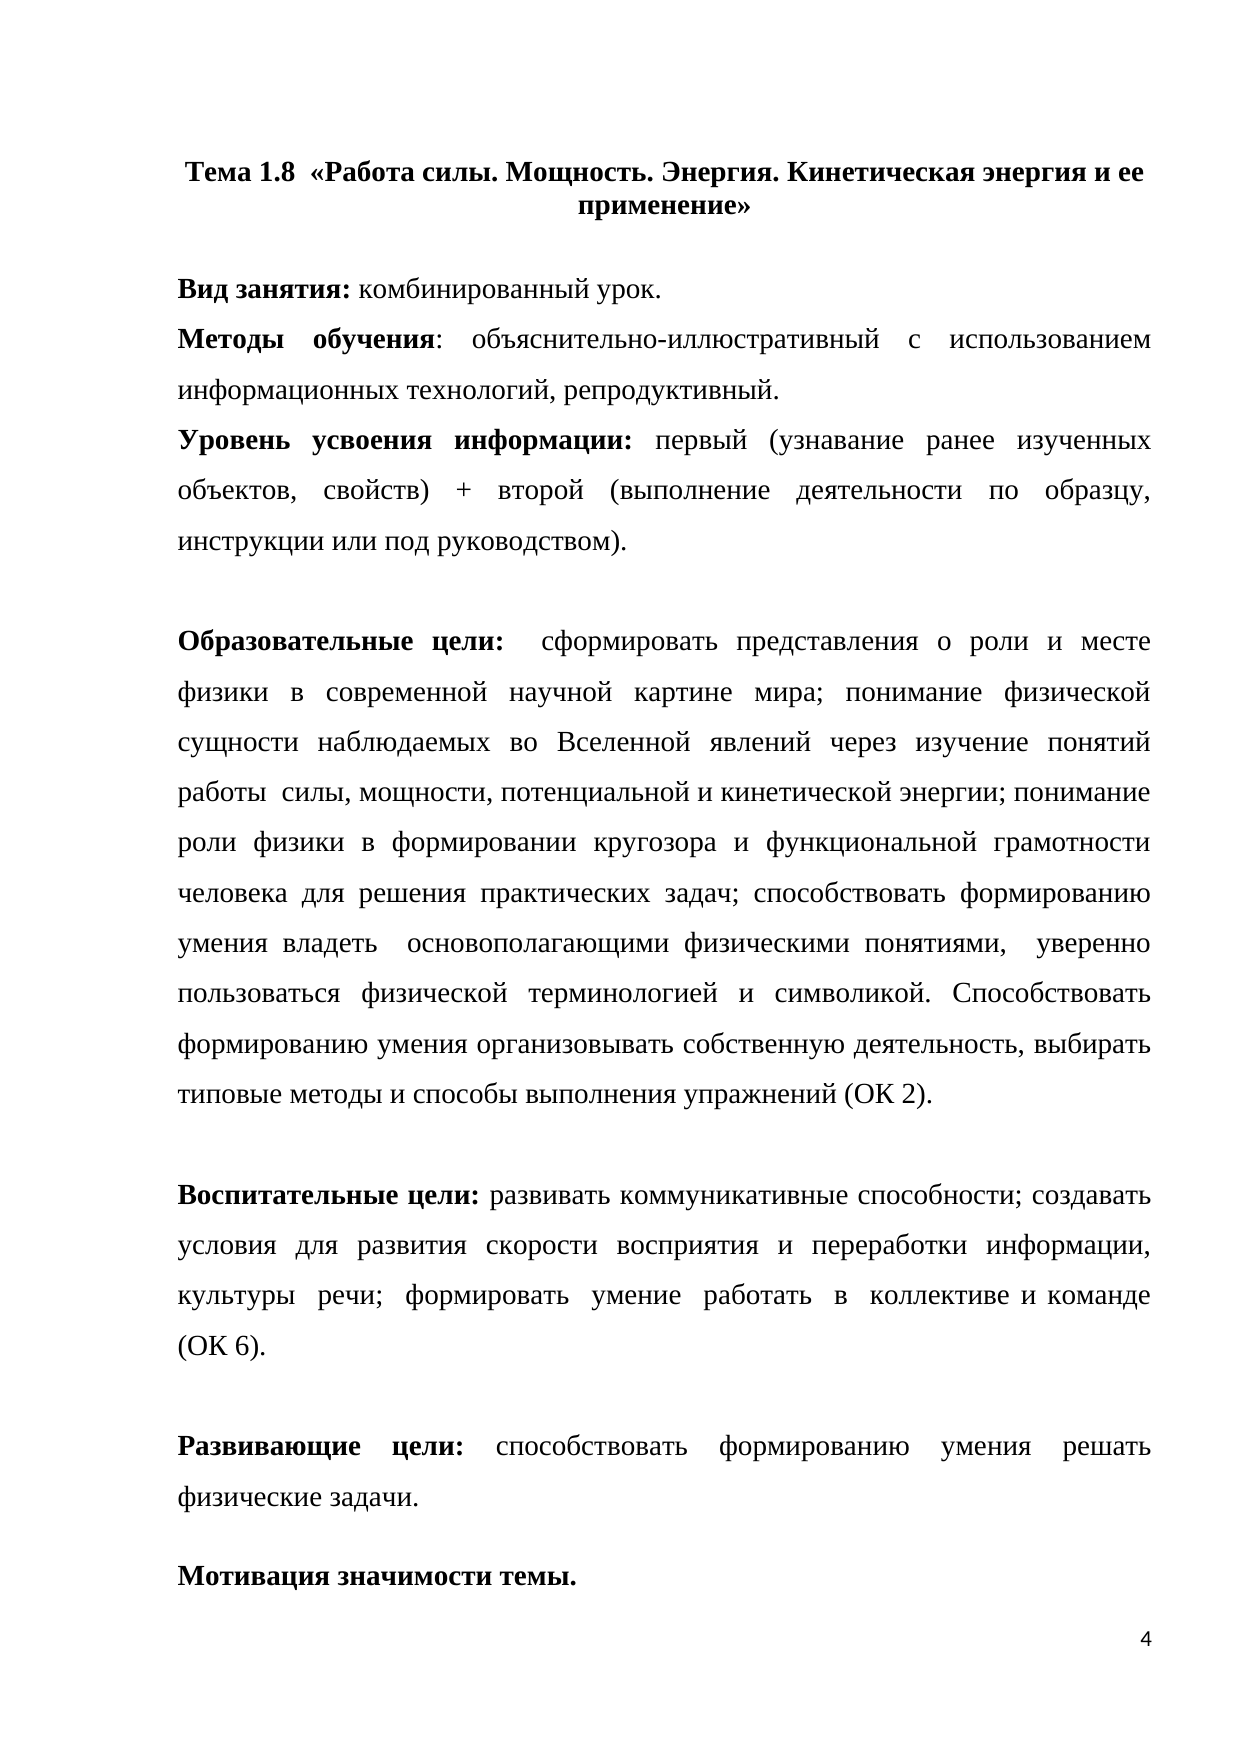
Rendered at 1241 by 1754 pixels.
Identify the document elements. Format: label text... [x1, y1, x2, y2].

text Уровень усвоения информации: первый (узнавание ранее изученных объектов, свойств) + второй (выполнение деятельности по образцу, инструкции или под руководством). [177, 422, 1152, 556]
text Вид занятия: комбинированный урок. [177, 271, 1152, 305]
text Образовательные цели: сформировать представления о роли и месте физики в современной научной картине мира; понимание физической сущности наблюдаемых во Вселенной явлений через изучение понятий работы силы, мощности, потенциальной и кинетической энергии; понимание роли физики в формировании кругозора и функциональной грамотности человека для решения практических задач; способствовать формированию умения владеть основополагающими физическими понятиями, уверенно пользоваться физической терминологией и символикой. Способствовать формированию умения организовывать собственную деятельность, выбирать типовые методы и способы выполнения упражнений (ОК 2). [177, 623, 1152, 1110]
text Мотивация значимости темы. [177, 1558, 1152, 1592]
text Развивающие цели: способствовать формированию умения решать физические задачи. [177, 1428, 1152, 1512]
text Тема 1.8 «Работа силы. Мощность. Энергия. Кинетическая энергия и ее применение» [177, 154, 1152, 221]
text Методы обучения: объяснительно-иллюстративный с использованием информационных технологий, репродуктивный. [177, 321, 1152, 405]
text Воспитательные цели: развивать коммуникативные способности; создавать условия для развития скорости восприятия и переработки информации, культуры речи; формировать умение работать в коллективе и команде (ОК 6). [177, 1177, 1152, 1361]
